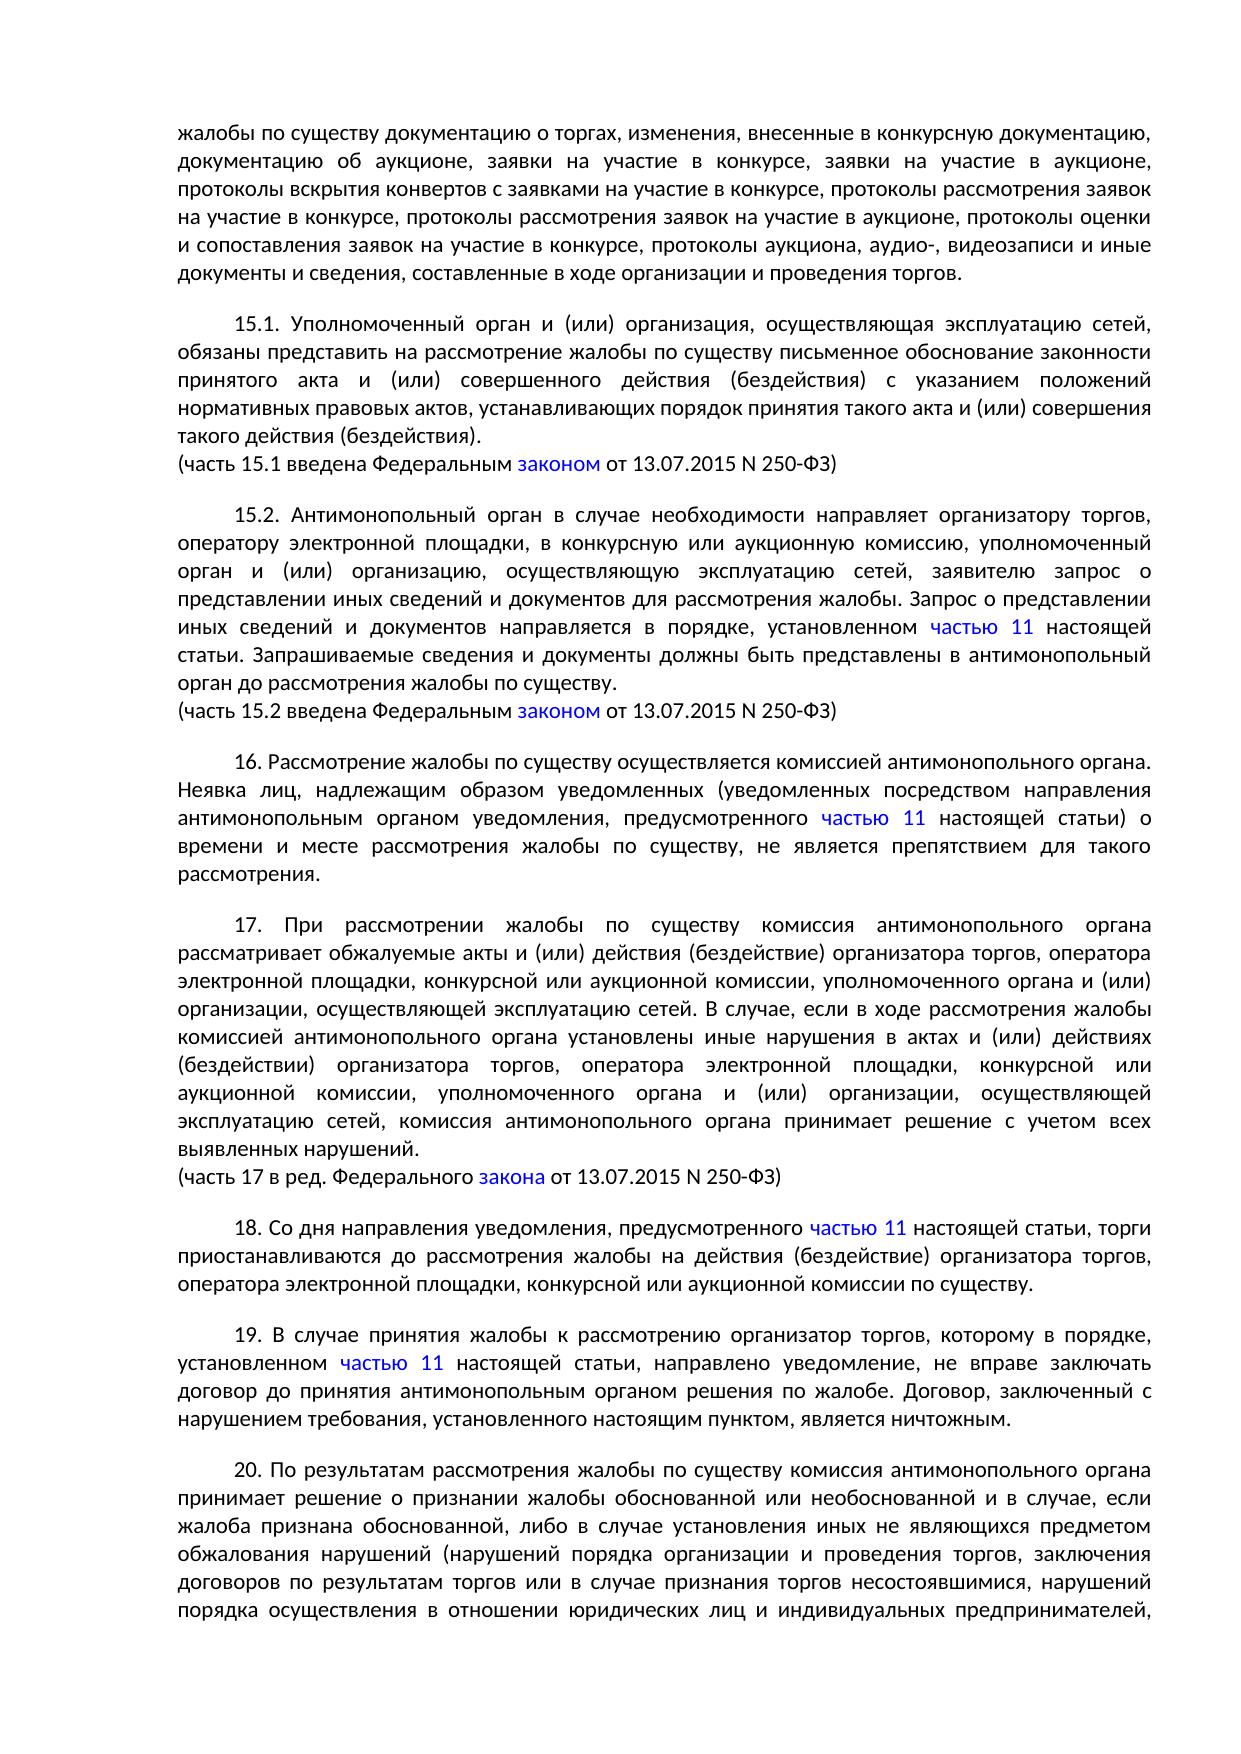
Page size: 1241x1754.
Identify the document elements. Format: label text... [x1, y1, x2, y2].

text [177, 118, 1152, 286]
text (часть 15.2 введена Федеральным законом от 13.07.2015 N 250-ФЗ) [177, 696, 1152, 724]
text 17. При рассмотрении жалобы по существу комиссия антимонопольного органа рассматривает обжалуемые акты и (или) действия (бездействие) организатора торгов, оператора электронной площадки, конкурсной или аукционной комиссии, уполномоченного органа и (или) организации, осуществляющей эксплуатацию сетей. В случае, если в ходе рассмотрения жалобы комиссией антимонопольного органа установлены иные нарушения в актах и (или) действиях (бездействии) организатора торгов, оператора электронной площадки, конкурсной или аукционной комиссии, уполномоченного органа и (или) организации, осуществляющей эксплуатацию сетей, комиссия антимонопольного органа принимает решение с учетом всех выявленных нарушений. [177, 910, 1152, 1162]
text (часть 15.1 введена Федеральным законом от 13.07.2015 N 250-ФЗ) [177, 449, 1152, 477]
text 15.1. Уполномоченный орган и (или) организация, осуществляющая эксплуатацию сетей, обязаны представить на рассмотрение жалобы по существу письменное обоснование законности принятого акта и (или) совершенного действия (бездействия) с указанием положений нормативных правовых актов, устанавливающих порядок принятия такого акта и (или) совершения такого действия (бездействия). [177, 309, 1152, 449]
text 18. Со дня направления уведомления, предусмотренного частью 11 настоящей статьи, торги приостанавливаются до рассмотрения жалобы на действия (бездействие) организатора торгов, оператора электронной площадки, конкурсной или аукционной комиссии по существу. [177, 1213, 1152, 1297]
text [177, 1455, 1152, 1623]
text 19. В случае принятия жалобы к рассмотрению организатор торгов, которому в порядке, установленном частью 11 настоящей статьи, направлено уведомление, не вправе заключать договор до принятия антимонопольным органом решения по жалобе. Договор, заключенный с нарушением требования, установленного настоящим пунктом, является ничтожным. [177, 1320, 1152, 1432]
text (часть 17 в ред. Федерального закона от 13.07.2015 N 250-ФЗ) [177, 1162, 1152, 1191]
text 15.2. Антимонопольный орган в случае необходимости направляет организатору торгов, оператору электронной площадки, в конкурсную или аукционную комиссию, уполномоченный орган и (или) организацию, осуществляющую эксплуатацию сетей, заявителю запрос о представлении иных сведений и документов для рассмотрения жалобы. Запрос о представлении иных сведений и документов направляется в порядке, установленном частью 11 настоящей статьи. Запрашиваемые сведения и документы должны быть представлены в антимонопольный орган до рассмотрения жалобы по существу. [177, 500, 1152, 696]
text 16. Рассмотрение жалобы по существу осуществляется комиссией антимонопольного органа. Неявка лиц, надлежащим образом уведомленных (уведомленных посредством направления антимонопольным органом уведомления, предусмотренного частью 11 настоящей статьи) о времени и месте рассмотрения жалобы по существу, не является препятствием для такого рассмотрения. [177, 747, 1152, 887]
